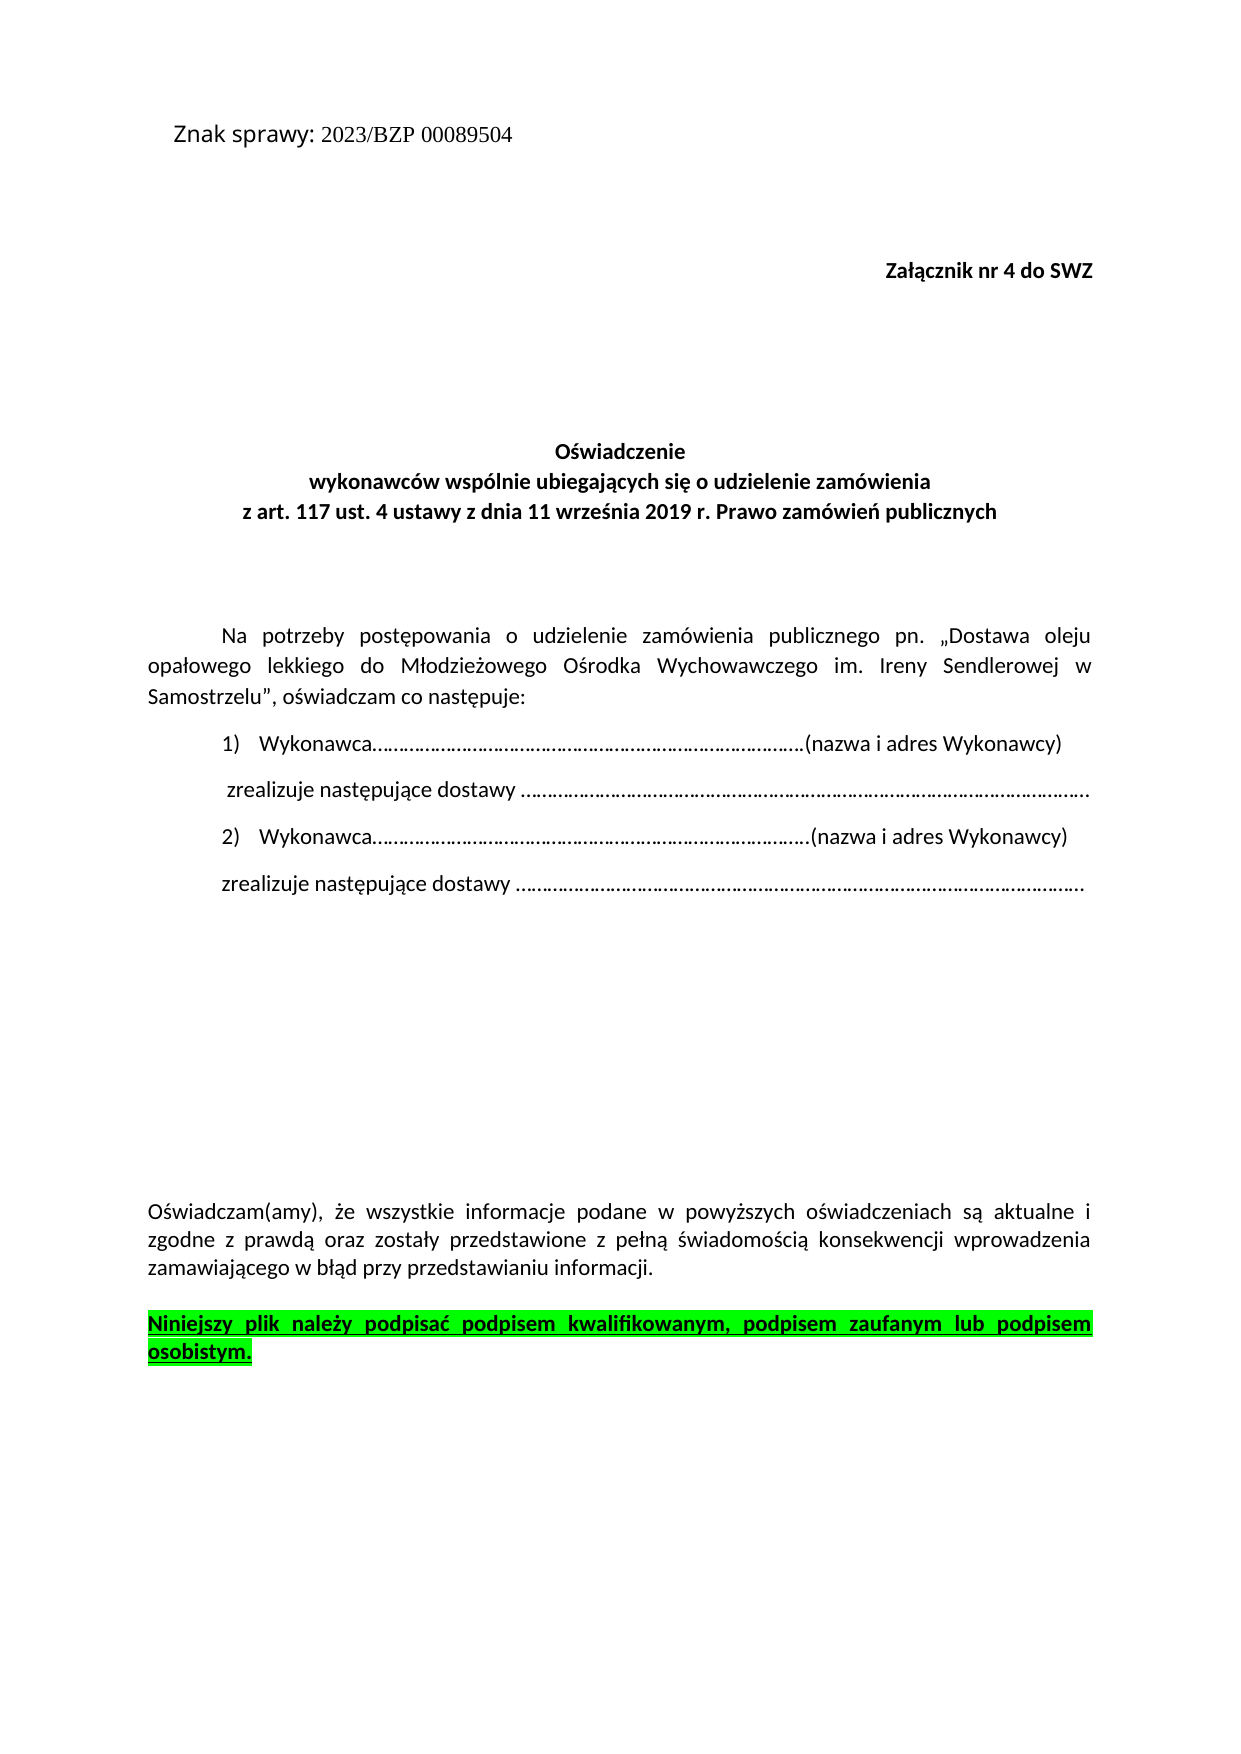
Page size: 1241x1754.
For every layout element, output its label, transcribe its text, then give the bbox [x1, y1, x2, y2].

text zrealizuje następujące dostawy ……………………………………………………………………………………………… [221, 776, 1093, 803]
list Wykonawca……………………………………………………………………….(nazwa i adres Wykonawcy) [221, 729, 1093, 757]
text z art. 117 ust. 4 ustawy z dnia 11 września 2019 r. Prawo zamówień publicznych [148, 497, 1093, 525]
text zrealizuje następujące dostawy ……………………………………………………………………………………………… [221, 869, 1093, 897]
subtitle Znak sprawy: 2023/BZP 00089504 [148, 118, 1093, 149]
text Oświadczenie [148, 437, 1093, 465]
text Oświadczam(amy), że wszystkie informacje podane w powyższych oświadczeniach są aktualne i zgodne z prawdą oraz zostały przedstawione z pełną świadomością konsekwencji wprowadzenia zamawiającego w błąd przy przedstawianiu informacji. [148, 1197, 1093, 1281]
text Załącznik nr 4 do SWZ [148, 256, 1093, 284]
text Niniejszy plik należy podpisać podpisem kwalifikowanym, podpisem zaufanym lub podpisem osobistym. [148, 1337, 1093, 1366]
list Wykonawca………………………………………………………………………..(nazwa i adres Wykonawcy) [221, 822, 1093, 850]
text Na potrzeby postępowania o udzielenie zamówienia publicznego pn. „Dostawa oleju opałowego lekkiego do Młodzieżowego Ośrodka Wychowawczego im. Ireny Sendlerowej w Samostrzelu”, oświadczam co następuje: [148, 621, 1093, 710]
text wykonawców wspólnie ubiegających się o udzielenie zamówienia [148, 467, 1093, 495]
